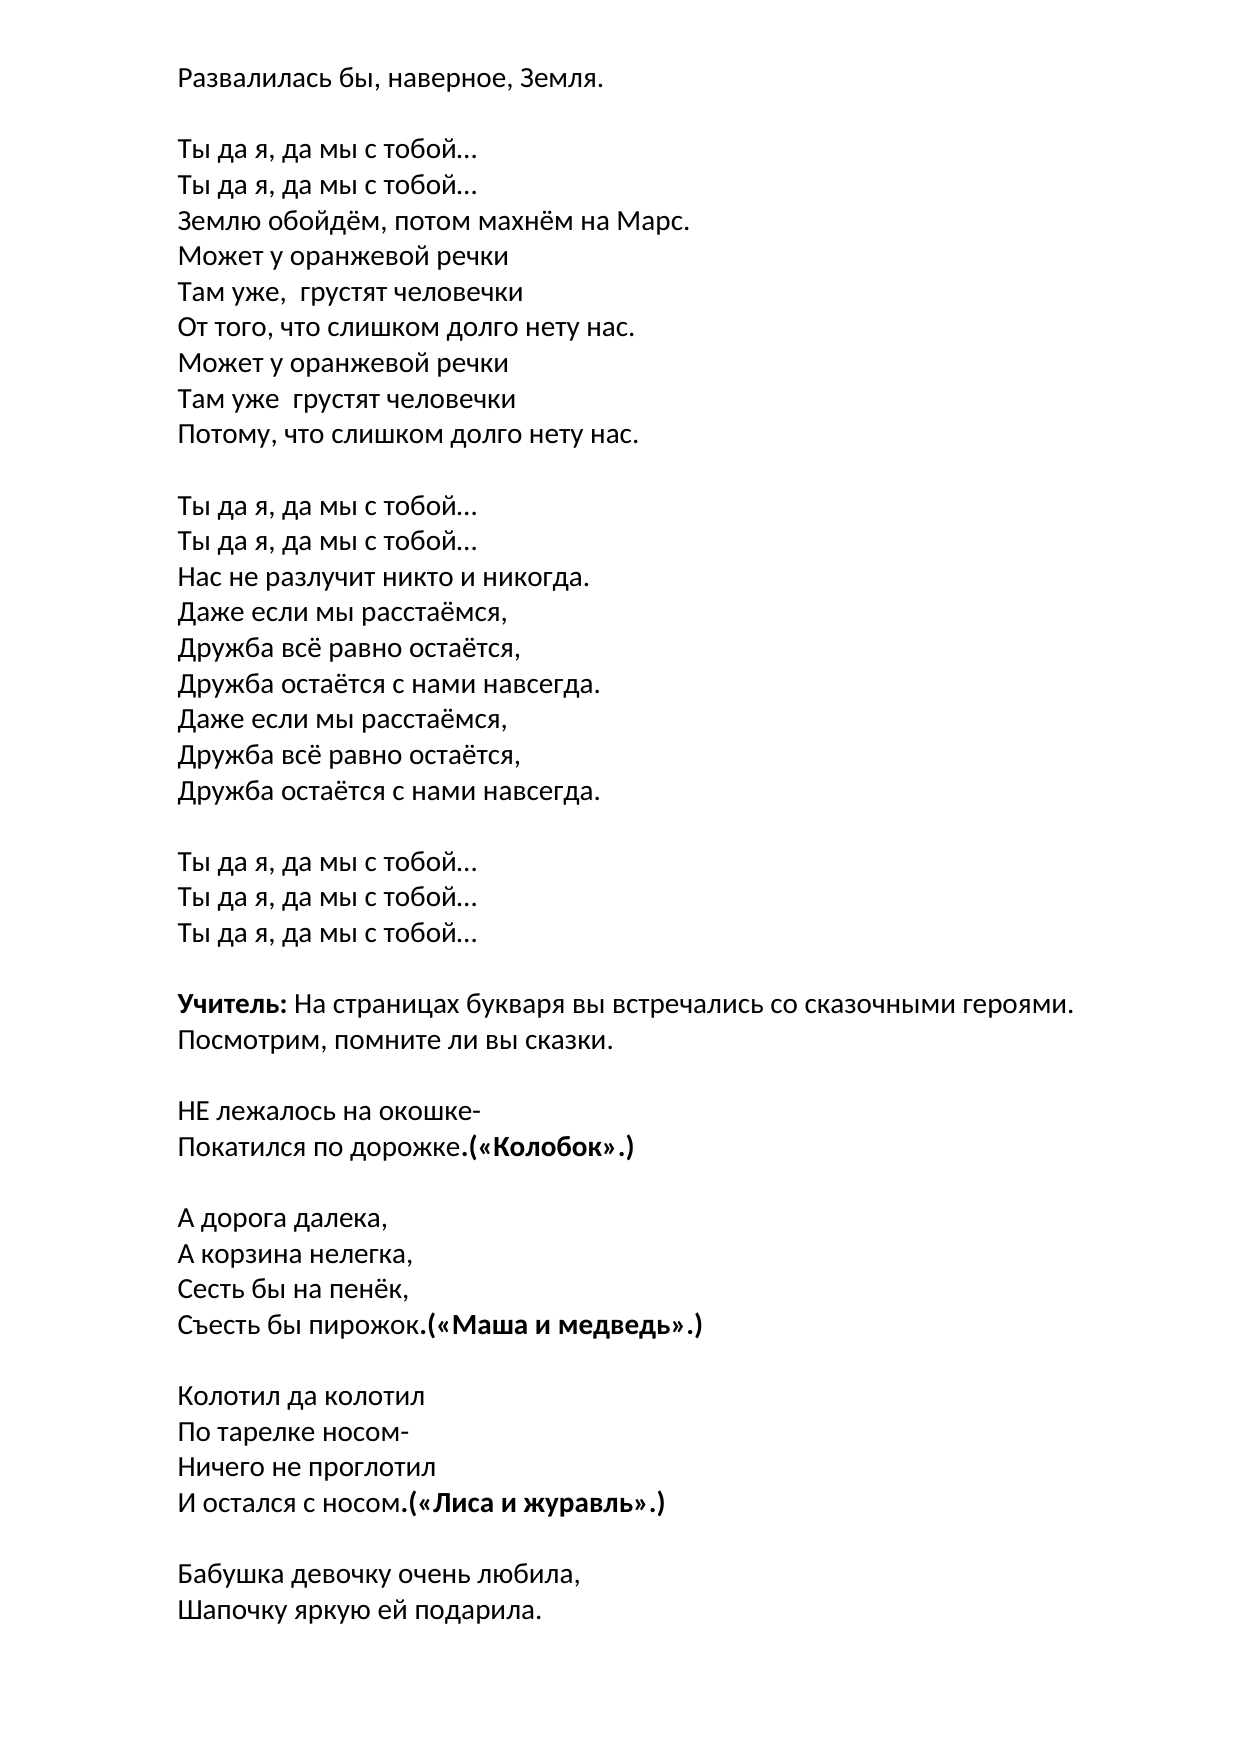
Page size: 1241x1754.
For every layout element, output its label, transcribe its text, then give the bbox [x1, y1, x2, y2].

text Съесть бы пирожок.(«Маша и медведь».) [177, 1306, 1152, 1342]
text Шапочку яркую ей подарила. [177, 1591, 1152, 1627]
text НЕ лежалось на окошке- [177, 1092, 1152, 1128]
text А дорога далека, [177, 1199, 1152, 1235]
text А корзина нелегка, [177, 1235, 1152, 1270]
text Бабушка девочку очень любила, [177, 1555, 1152, 1591]
text И остался с носом.(«Лиса и журавль».) [177, 1484, 1152, 1520]
text Учитель: На страницах букваря вы встречались со сказочными героями. Посмотрим, помните ли вы сказки. [177, 985, 1152, 1057]
text Ничего не проглотил [177, 1448, 1152, 1484]
text Колотил да колотил [177, 1377, 1152, 1413]
text Покатился по дорожке.(«Колобок».) [177, 1128, 1152, 1163]
text Сесть бы на пенёк, [177, 1270, 1152, 1306]
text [177, 59, 1152, 950]
text По тарелке носом- [177, 1413, 1152, 1448]
